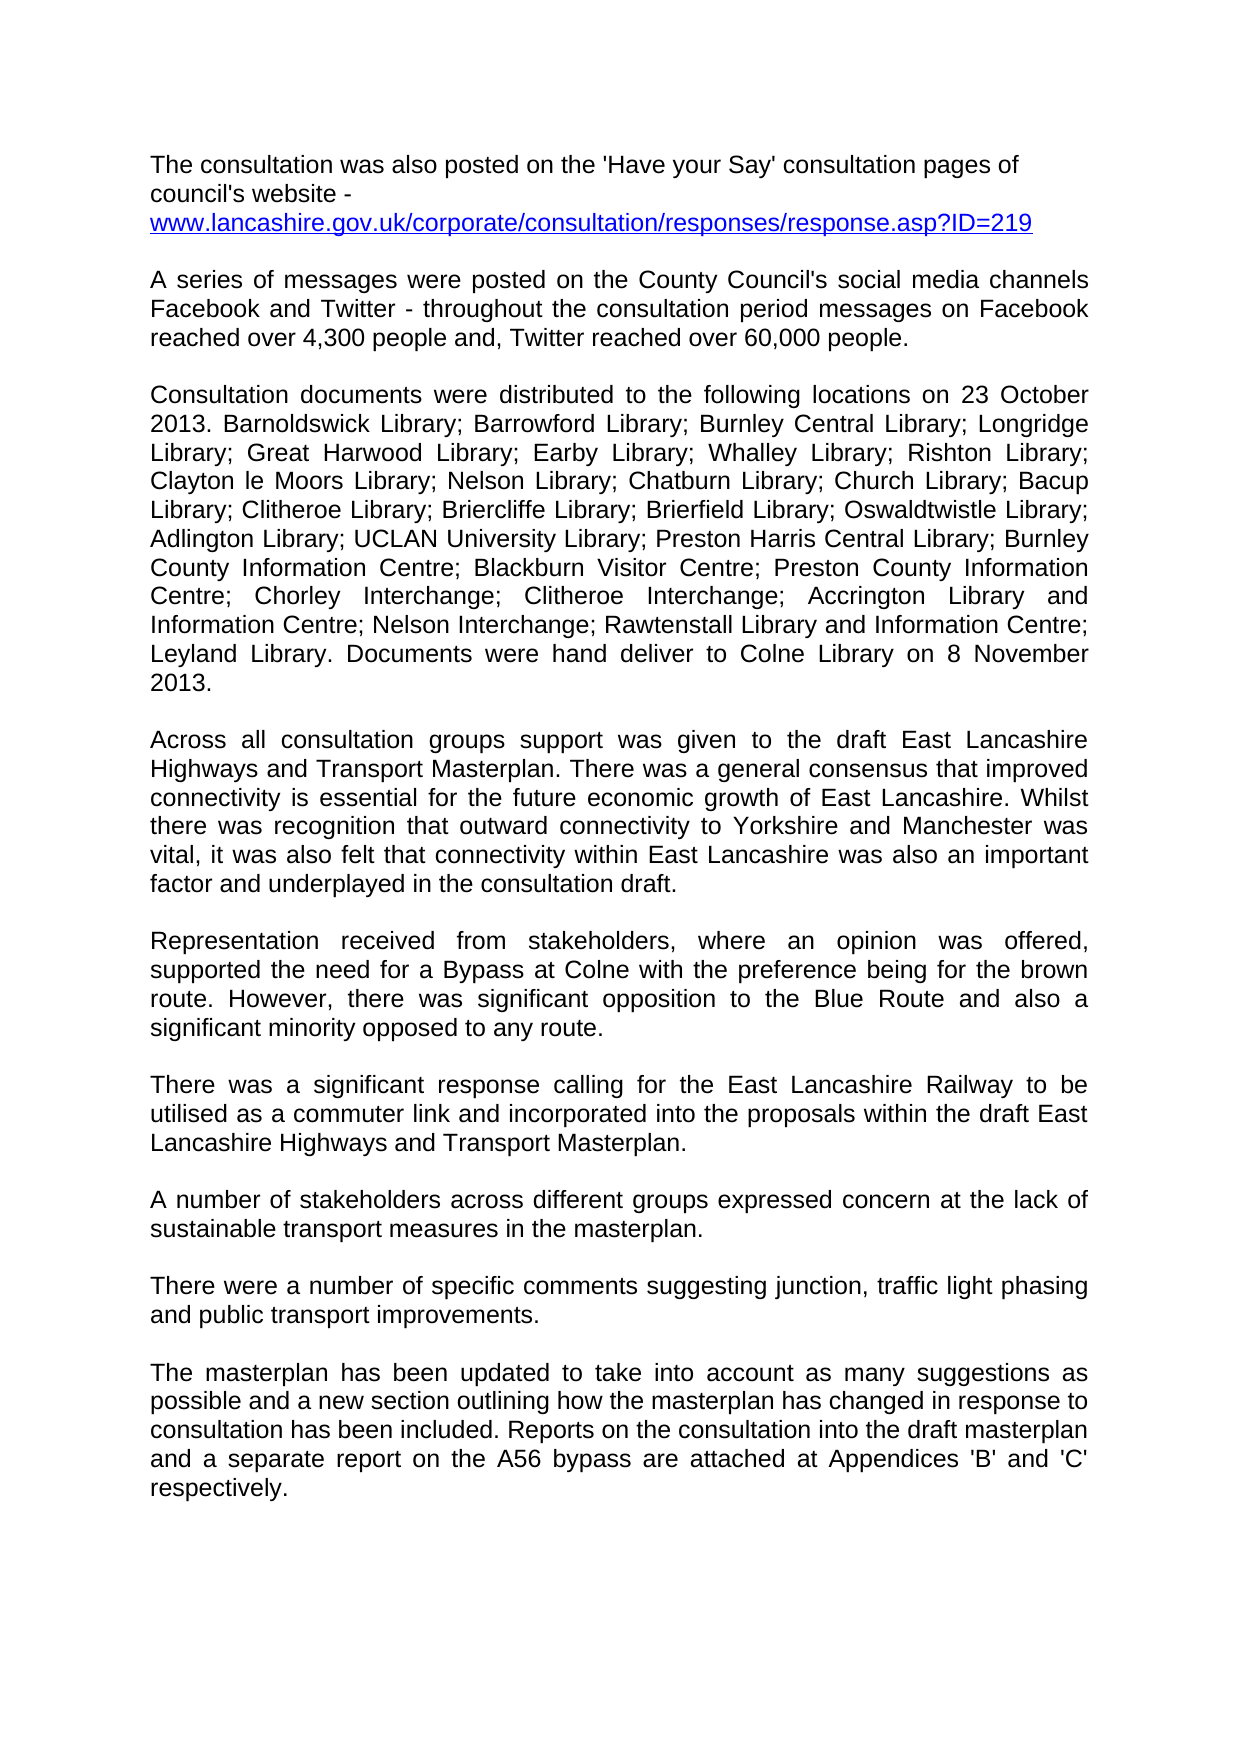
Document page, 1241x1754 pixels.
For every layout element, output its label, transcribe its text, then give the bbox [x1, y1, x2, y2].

text The masterplan has been updated to take into account as many suggestions as possible and a new section outlining how the masterplan has changed in response to consultation has been included. Reports on the consultation into the draft masterplan and a separate report on the A56 bypass are attached at Appendices 'B' and 'C' respectively. [150, 1357, 1090, 1501]
text There were a number of specific comments suggesting junction, traffic light phasing and public transport improvements. [150, 1271, 1090, 1329]
text Across all consultation groups support was given to the draft East Lancashire Highways and Transport Masterplan. There was a general consensus that improved connectivity is essential for the future economic growth of East Lancashire. Whilst there was recognition that outward connectivity to Yorkshire and Manchester was vital, it was also felt that connectivity within East Lancashire was also an important factor and underplayed in the consultation draft. [150, 725, 1090, 897]
text Representation received from stakeholders, where an opinion was offered, supported the need for a Bypass at Colne with the preference being for the brown route. However, there was significant opposition to the Blue Route and also a significant minority opposed to any route. [150, 926, 1090, 1041]
text There was a significant response calling for the East Lancashire Railway to be utilised as a commuter link and incorporated into the proposals within the draft East Lancashire Highways and Transport Masterplan. [150, 1070, 1090, 1156]
text Consultation documents were distributed to the following locations on 23 October 2013. Barnoldswick Library; Barrowford Library; Burnley Central Library; Longridge Library; Great Harwood Library; Earby Library; Whalley Library; Rishton Library; Clayton le Moors Library; Nelson Library; Chatburn Library; Church Library; Bacup Library; Clitheroe Library; Briercliffe Library; Brierfield Library; Oswaldtwistle Library; Adlington Library; UCLAN University Library; Preston Harris Central Library; Burnley County Information Centre; Blackburn Visitor Centre; Preston County Information Centre; Chorley Interchange; Clitheroe Interchange; Accrington Library and Information Centre; Nelson Interchange; Rawtenstall Library and Information Centre; Leyland Library. Documents were hand deliver to Colne Library on 8 November 2013. [150, 380, 1090, 696]
text The consultation was also posted on the 'Have your Say' consultation pages of council's website - www.lancashire.gov.uk/corporate/consultation/responses/response.asp?ID=219 [150, 150, 1090, 236]
text A number of stakeholders across different groups expressed concern at the lack of sustainable transport measures in the masterplan. [150, 1185, 1090, 1242]
text A series of messages were posted on the County Council's social media channels Facebook and Twitter - throughout the consultation period messages on Facebook reached over 4,300 people and, Twitter reached over 60,000 people. [150, 265, 1090, 351]
